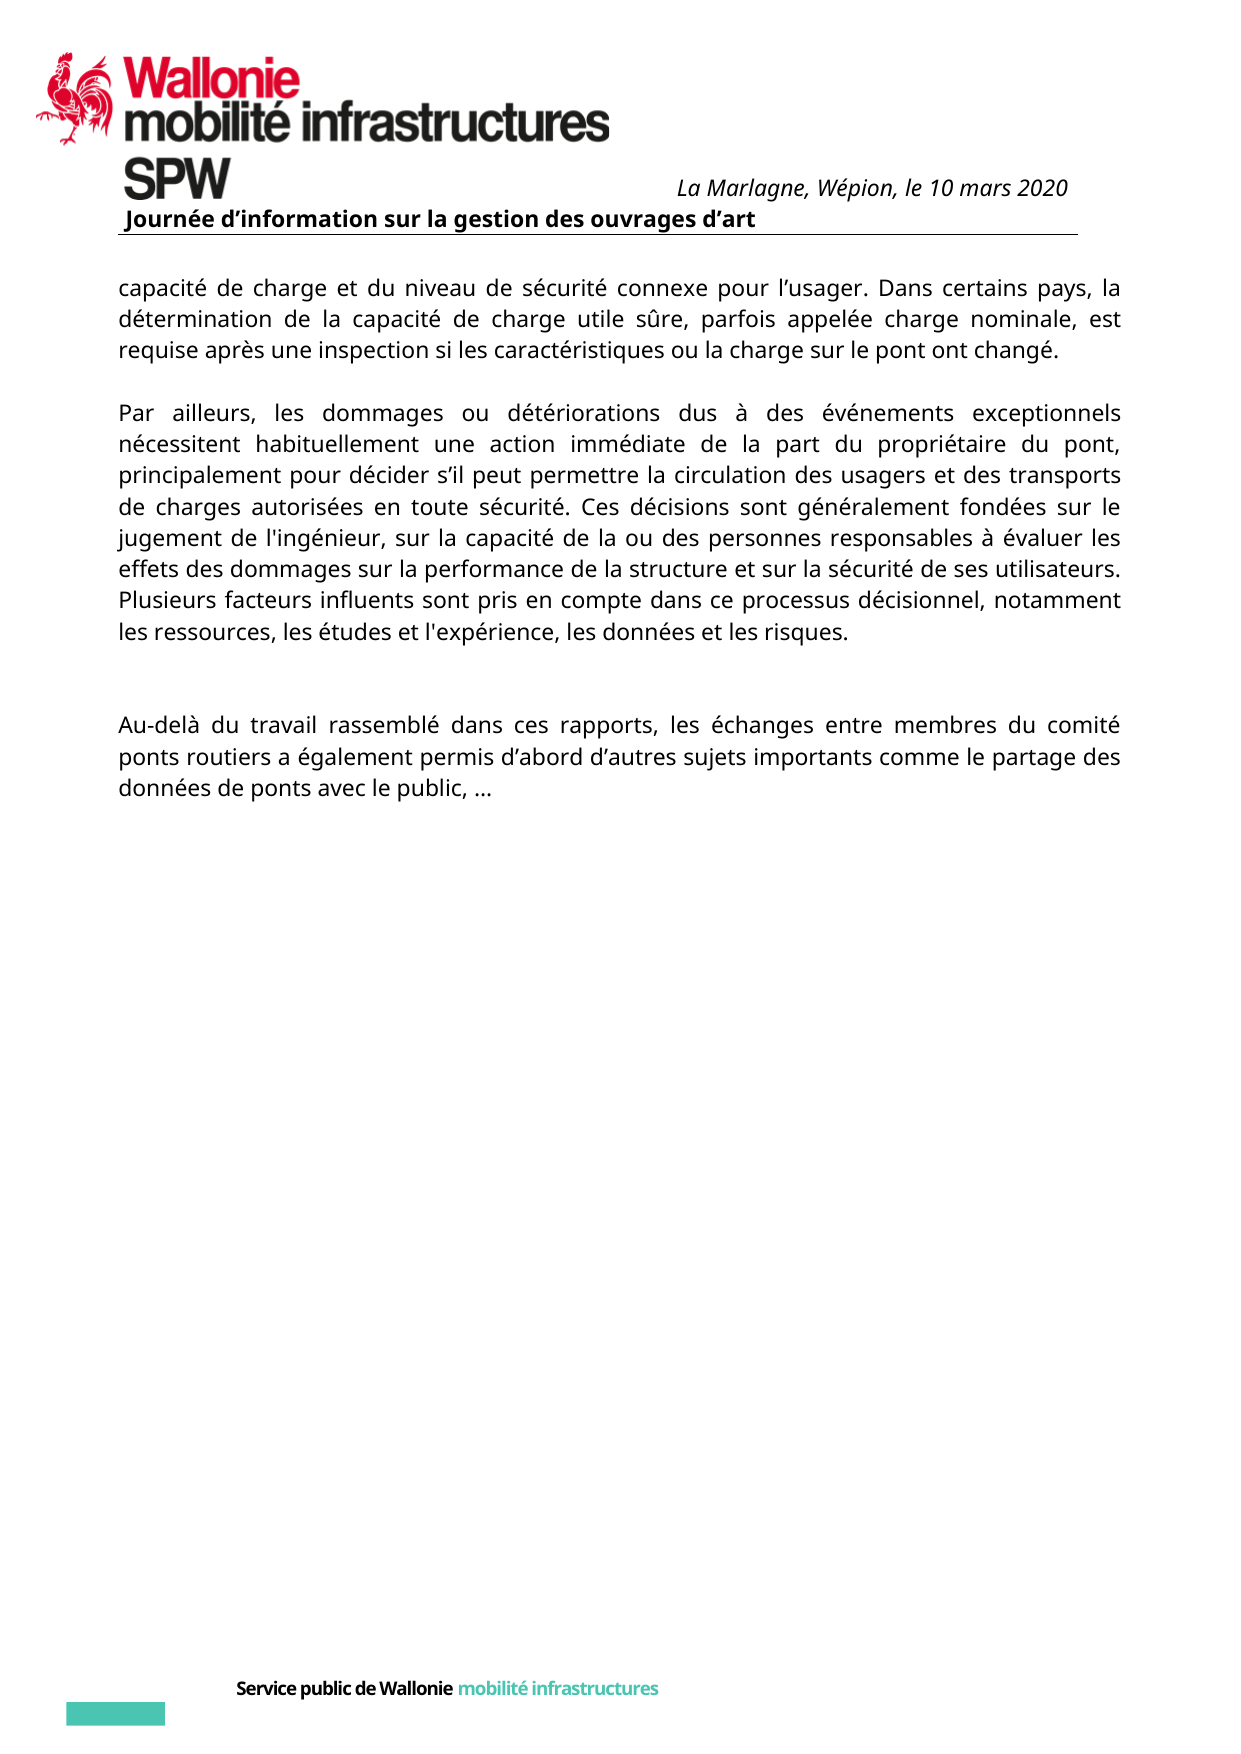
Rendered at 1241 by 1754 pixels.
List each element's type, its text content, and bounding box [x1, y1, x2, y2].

picture [36, 52, 610, 200]
text Au-delà du travail rassemblé dans ces rapports, les échanges entre membres du comité ponts routiers a également permis d’abord d’autres sujets importants comme le partage des données de ponts avec le public, … [118, 709, 1122, 803]
text Par ailleurs, les dommages ou détériorations dus à des événements exceptionnels nécessitent habituellement une action immédiate de la part du propriétaire du pont, principalement pour décider s’il peut permettre la circulation des usagers et des transports de charges autorisées en toute sécurité. Ces décisions sont généralement fondées sur le jugement de l'ingénieur, sur la capacité de la ou des personnes responsables à évaluer les effets des dommages sur la performance de la structure et sur la sécurité de ses utilisateurs. Plusieurs facteurs influents sont pris en compte dans ce processus décisionnel, notamment les ressources, les études et l'expérience, les données et les risques. [118, 397, 1122, 647]
